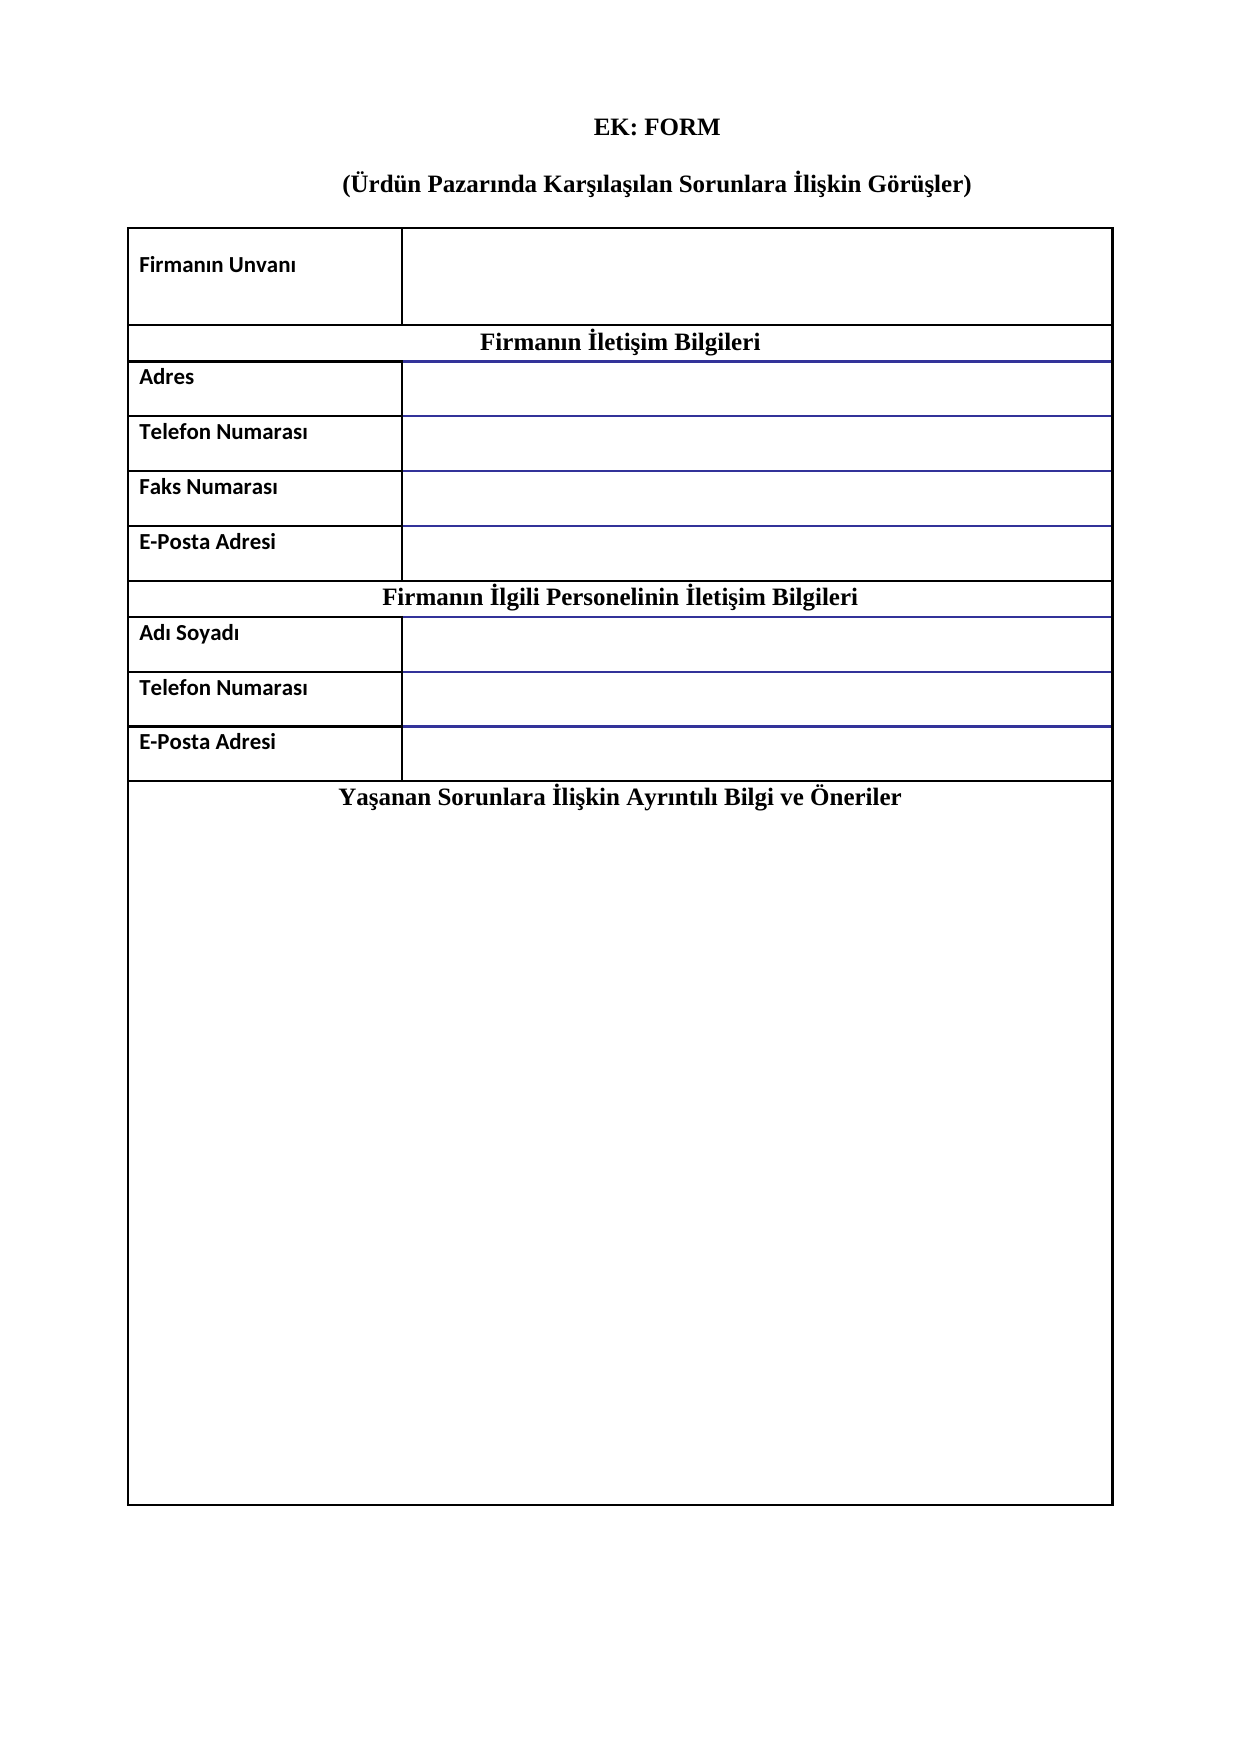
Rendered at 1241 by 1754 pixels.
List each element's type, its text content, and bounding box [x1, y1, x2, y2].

table_cell [403, 417, 1111, 470]
table_cell E-Posta Adresi [129, 527, 401, 579]
text (Ürdün Pazarında Karşılaşılan Sorunlara İlişkin Görüşler) [221, 169, 1093, 198]
table_cell Adı Soyadı [129, 618, 401, 671]
table_cell Firmanın İletişim Bilgileri [129, 326, 1111, 360]
table_header [403, 229, 1111, 324]
table_cell E-Posta Adresi [129, 728, 401, 780]
table_cell [403, 618, 1111, 671]
table_cell [403, 363, 1111, 415]
table_cell Telefon Numarası [129, 417, 401, 470]
table_cell Adres [129, 363, 401, 415]
table_cell Telefon Numarası [129, 673, 401, 725]
table_cell Faks Numarası [129, 472, 401, 525]
table_cell [403, 527, 1111, 579]
table_cell [403, 472, 1111, 525]
table_cell Firmanın İlgili Personelinin İletişim Bilgileri [129, 582, 1111, 616]
table_cell Yaşanan Sorunlara İlişkin Ayrıntılı Bilgi ve Öneriler [129, 782, 1111, 1504]
table_cell [403, 673, 1111, 725]
table_cell [403, 728, 1111, 780]
text EK: FORM [221, 112, 1093, 141]
table_header Firmanın Unvanı [129, 229, 401, 324]
